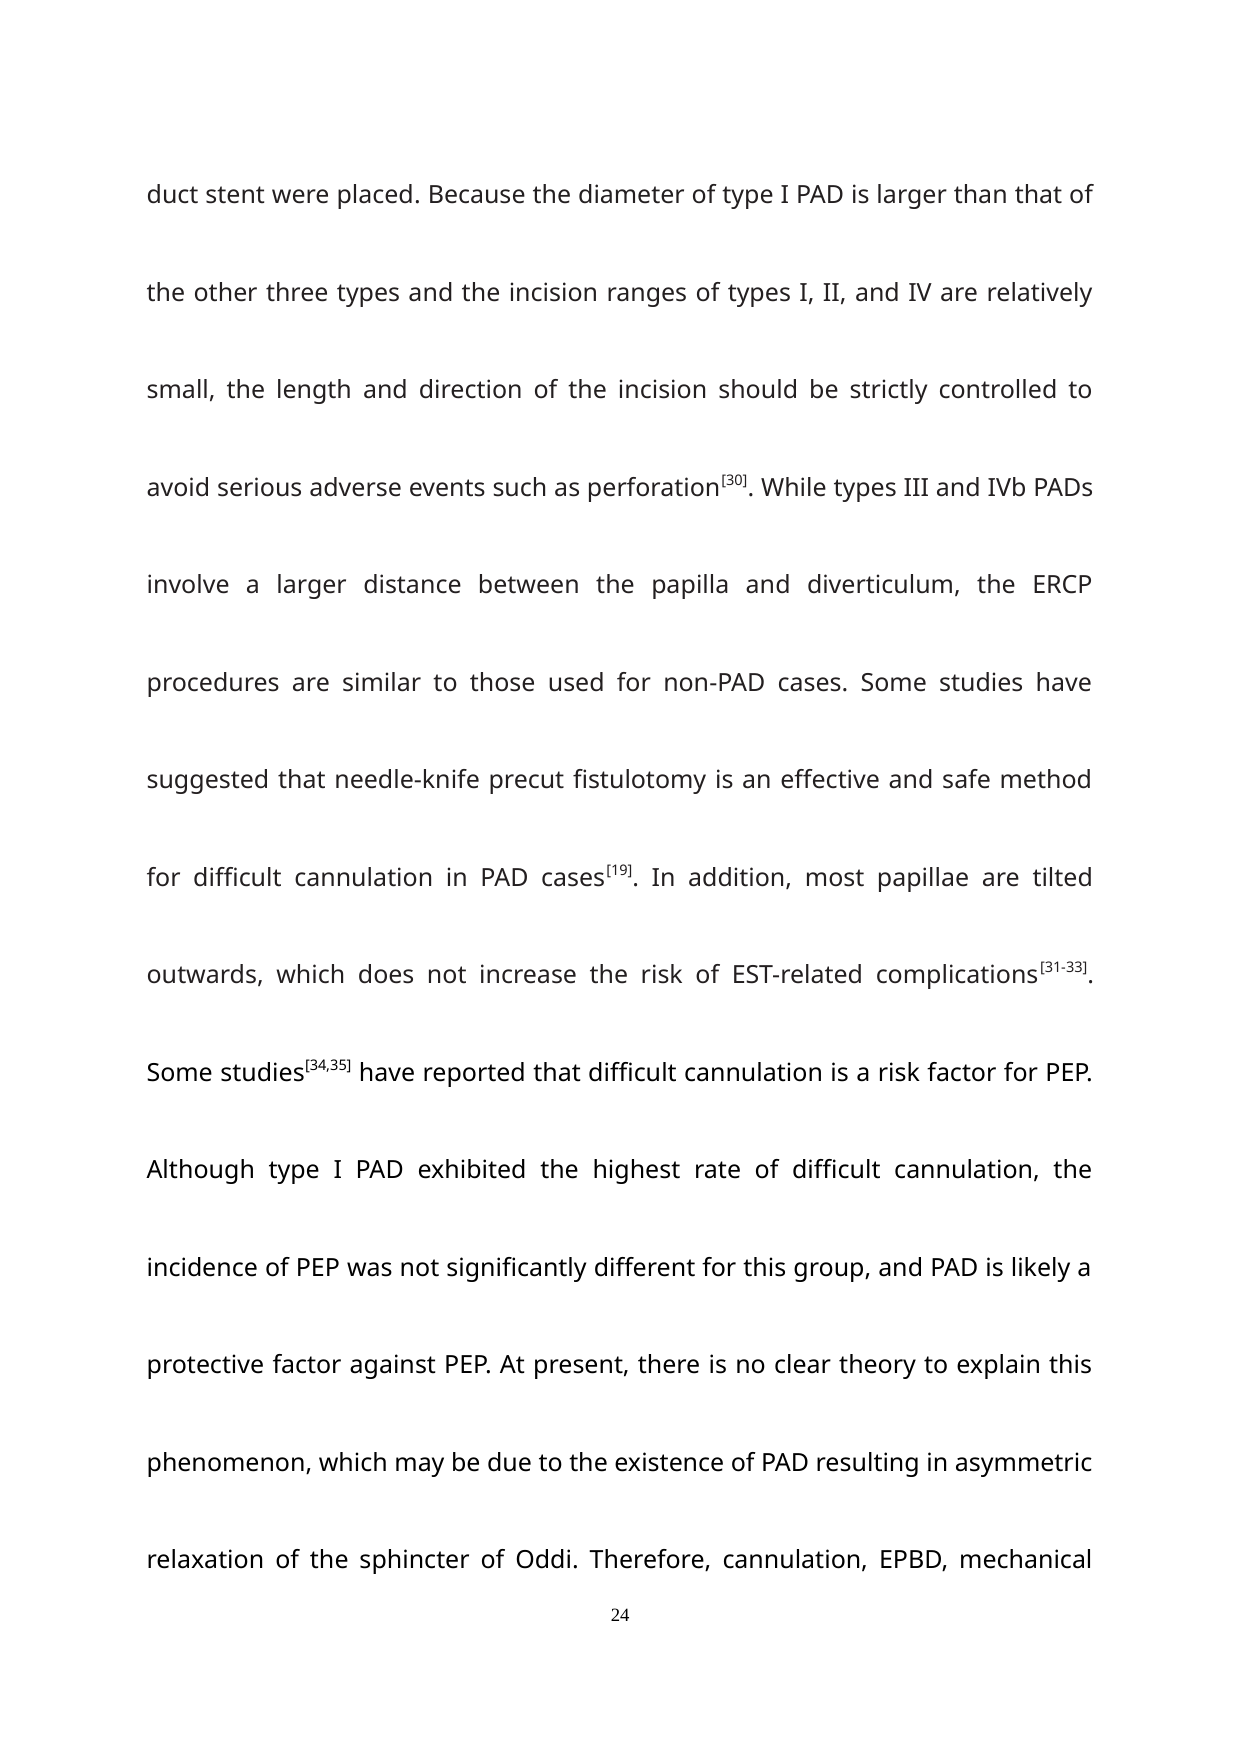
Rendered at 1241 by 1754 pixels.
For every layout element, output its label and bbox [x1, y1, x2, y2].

text [146, 162, 1094, 1592]
